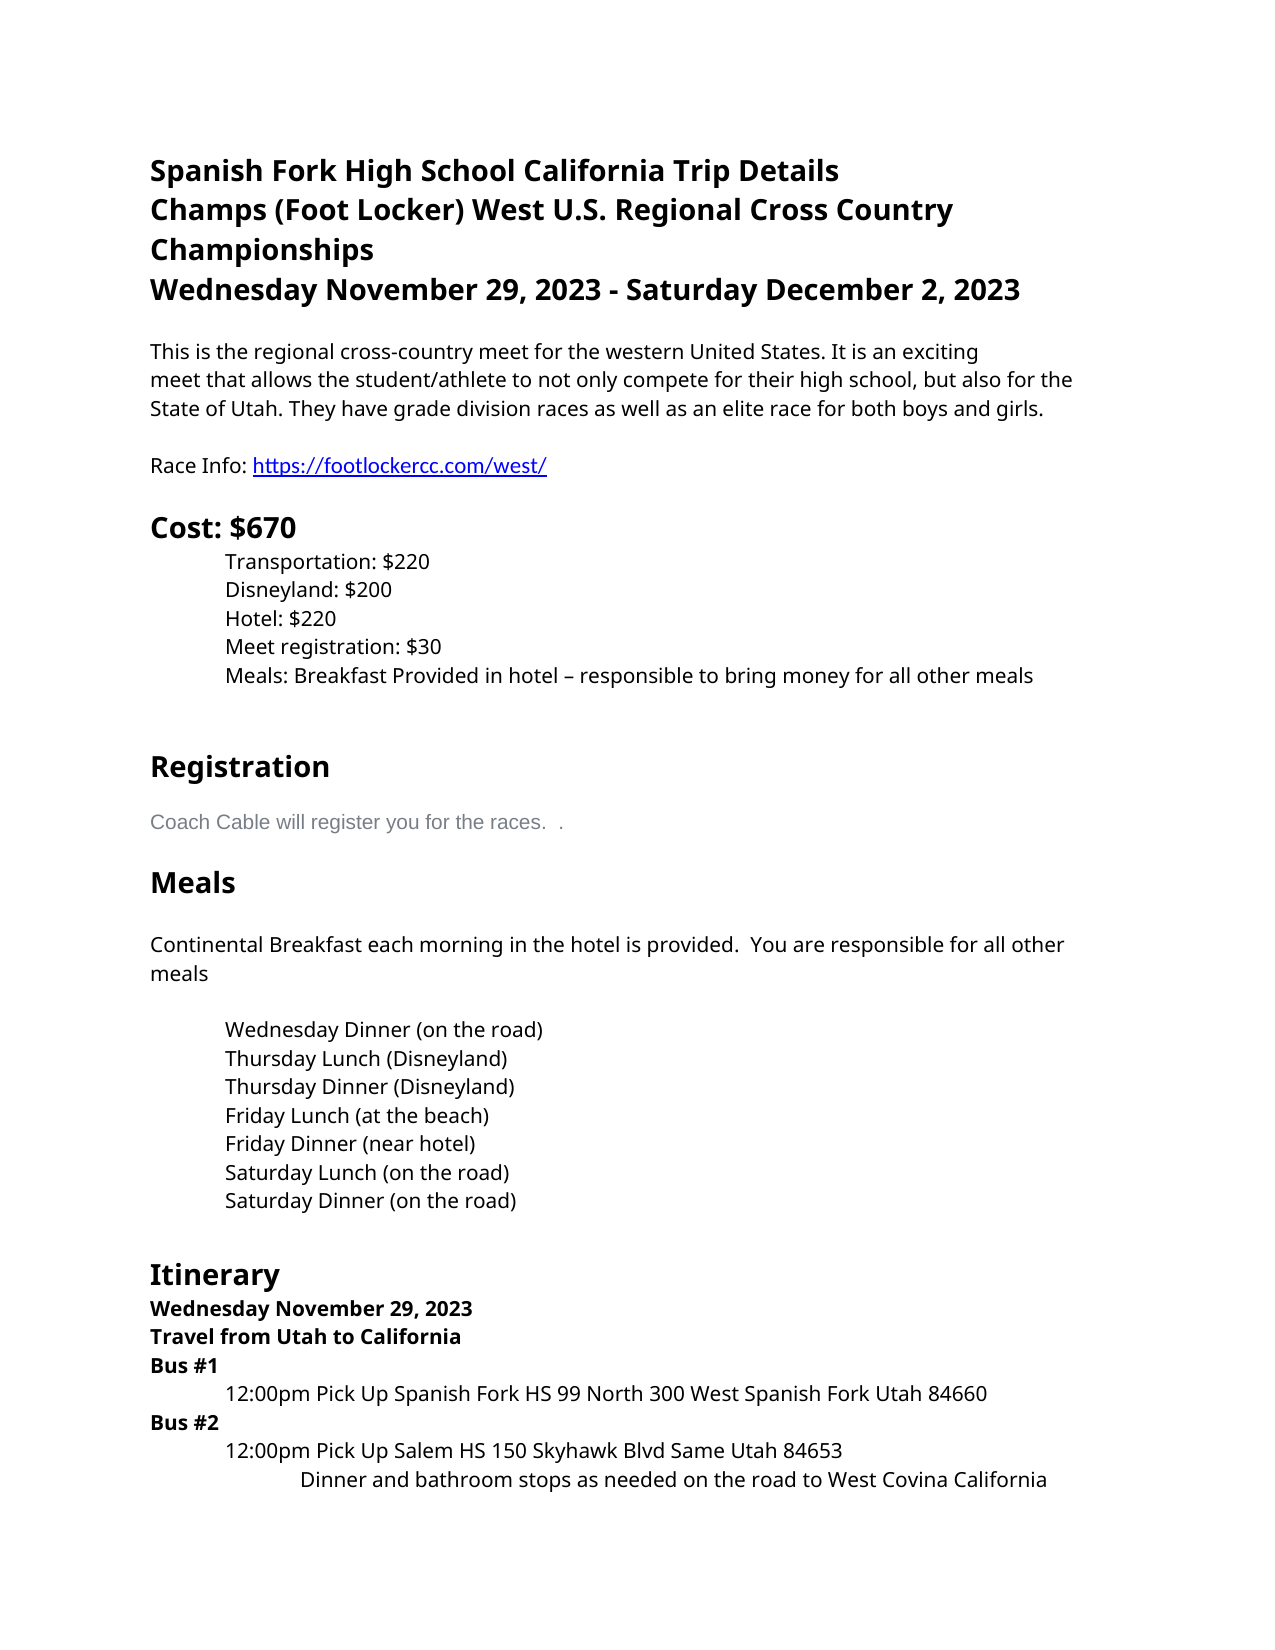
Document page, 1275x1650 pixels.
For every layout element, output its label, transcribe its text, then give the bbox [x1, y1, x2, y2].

text Cost: $670 [150, 507, 1125, 547]
text State of Utah. They have grade division races as well as an elite race for both boys and girls. [150, 394, 1125, 422]
text Meet registration: $30 [150, 632, 1125, 661]
text Wednesday November 29, 2023 [150, 1294, 1125, 1322]
text Coach Cable will register you for the races. . [150, 810, 1125, 834]
text Wednesday November 29, 2023 - Saturday December 2, 2023 [150, 269, 1125, 309]
text Bus #1 [150, 1351, 1125, 1379]
text 12:00pm Pick Up Salem HS 150 Skyhawk Blvd Same Utah 84653 [225, 1436, 1125, 1465]
text Thursday Dinner (Disneyland) [225, 1072, 1125, 1101]
text Race Info: https://footlockercc.com/west/ [150, 451, 1125, 479]
text Disneyland: $200 [150, 576, 1125, 604]
text 12:00pm Pick Up Spanish Fork HS 99 North 300 West Spanish Fork Utah 84660 [225, 1379, 1125, 1408]
text Thursday Lunch (Disneyland) [225, 1044, 1125, 1072]
text meet that allows the student/athlete to not only compete for their high school, but also for the [150, 366, 1125, 394]
text Saturday Lunch (on the road) [225, 1158, 1125, 1186]
text Spanish Fork High School California Trip Details [150, 150, 1125, 190]
text Meals: Breakfast Provided in hotel – responsible to bring money for all other meals [150, 661, 1125, 689]
text Saturday Dinner (on the road) [225, 1186, 1125, 1215]
text Bus #2 [150, 1408, 1125, 1436]
text Dinner and bathroom stops as needed on the road to West Covina California [225, 1465, 1125, 1493]
text Friday Lunch (at the beach) [225, 1101, 1125, 1129]
text Wednesday Dinner (on the road) [225, 1016, 1125, 1044]
text Continental Breakfast each morning in the hotel is provided. You are responsible for all other meals [150, 930, 1125, 987]
text Registration [150, 746, 1125, 786]
text This is the regional cross-country meet for the western United States. It is an exciting [150, 337, 1125, 366]
text Itinerary [150, 1254, 1125, 1294]
text Hotel: $220 [150, 604, 1125, 632]
text Friday Dinner (near hotel) [225, 1129, 1125, 1158]
text Champs (Foot Locker) West U.S. Regional Cross Country Championships [150, 190, 1125, 269]
text Travel from Utah to California [150, 1322, 1125, 1351]
text Transportation: $220 [150, 547, 1125, 576]
text Meals [150, 862, 1125, 902]
